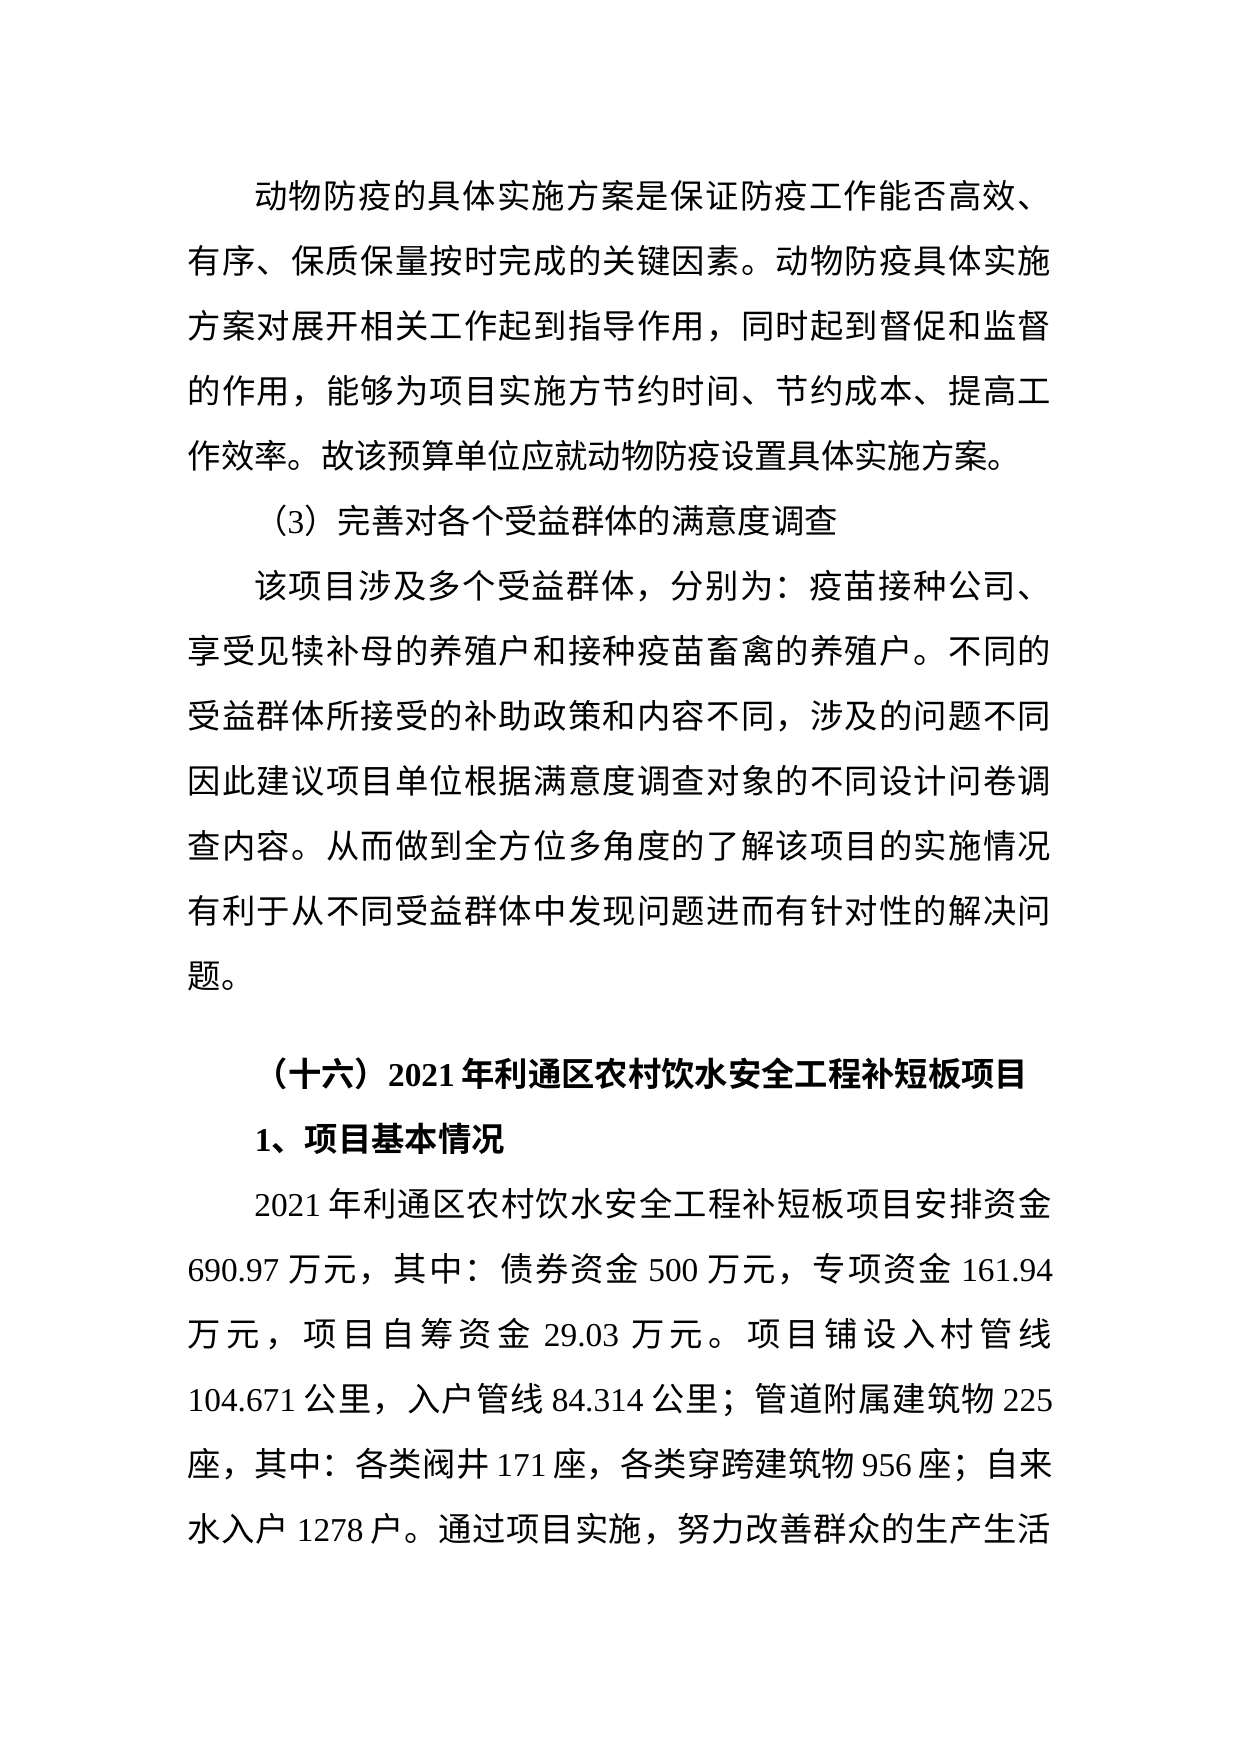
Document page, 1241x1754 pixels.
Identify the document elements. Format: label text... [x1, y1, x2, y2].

text 1、项目基本情况 [187, 1104, 1053, 1169]
text （3）完善对各个受益群体的满意度调查 [187, 487, 1053, 552]
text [187, 1169, 1053, 1559]
text 该项目涉及多个受益群体，分别为：疫苗接种公司、享受见犊补母的养殖户和接种疫苗畜禽的养殖户。不同的受益群体所接受的补助政策和内容不同，涉及的问题不同，因此建议项目单位根据满意度调查对象的不同设计问卷调查内容。从而做到全方位多角度的了解该项目的实施情况，有利于从不同受益群体中发现问题进而有针对性的解决问题。 [187, 552, 1053, 1007]
text 动物防疫的具体实施方案是保证防疫工作能否高效、有序、保质保量按时完成的关键因素。动物防疫具体实施方案对展开相关工作起到指导作用，同时起到督促和监督的作用，能够为项目实施方节约时间、节约成本、提高工作效率。故该预算单位应就动物防疫设置具体实施方案。 [187, 162, 1053, 487]
text （十六）2021年利通区农村饮水安全工程补短板项目 [187, 1039, 1053, 1104]
